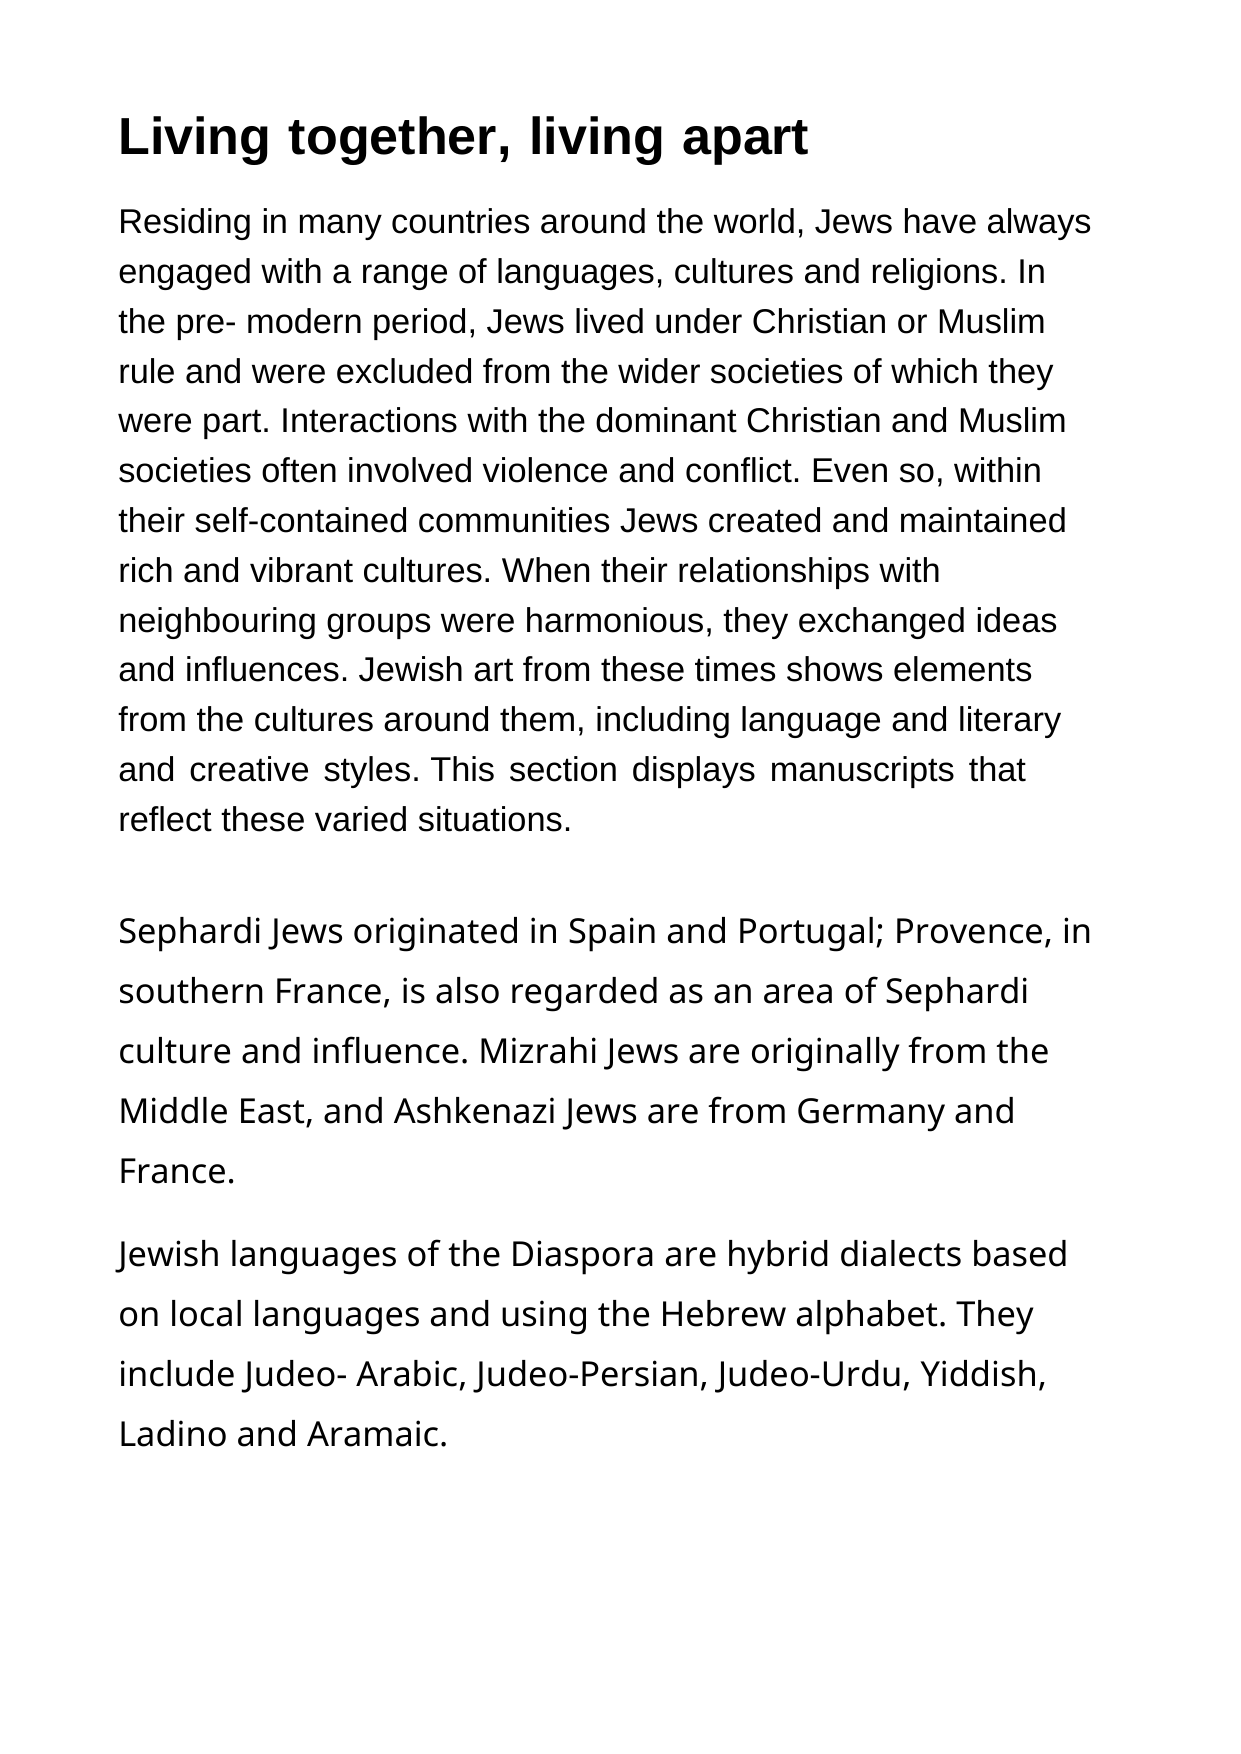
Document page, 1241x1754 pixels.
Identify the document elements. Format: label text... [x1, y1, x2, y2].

text Residing in many countries around the world, Jews have always engaged with a range of languages, cultures and religions. In the pre- modern period, Jews lived under Christian or Muslim rule and were excluded from the wider societies of which they were part. Interactions with the dominant Christian and Muslim societies often involved violence and conflict. Even so, within their self-contained communities Jews created and maintained rich and vibrant cultures. When their relationships with neighbouring groups were harmonious, they exchanged ideas and influences. Jewish art from these times shows elements from the cultures around them, including language and literary and creative styles. This section displays manuscripts that reflect these varied situations. [118, 201, 1096, 838]
subtitle Living together, living apart [118, 105, 1136, 165]
text Jewish languages of the Diaspora are hybrid dialects based on local languages and using the Hebrew alphabet. They include Judeo- Arabic, Judeo-Persian, Judeo-Urdu, Yiddish, Ladino and Aramaic. [118, 1229, 1100, 1456]
text Sephardi Jews originated in Spain and Portugal; Provence, in southern France, is also regarded as an area of Sephardi culture and influence. Mizrahi Jews are originally from the Middle East, and Ashkenazi Jews are from Germany and France. [118, 906, 1122, 1193]
